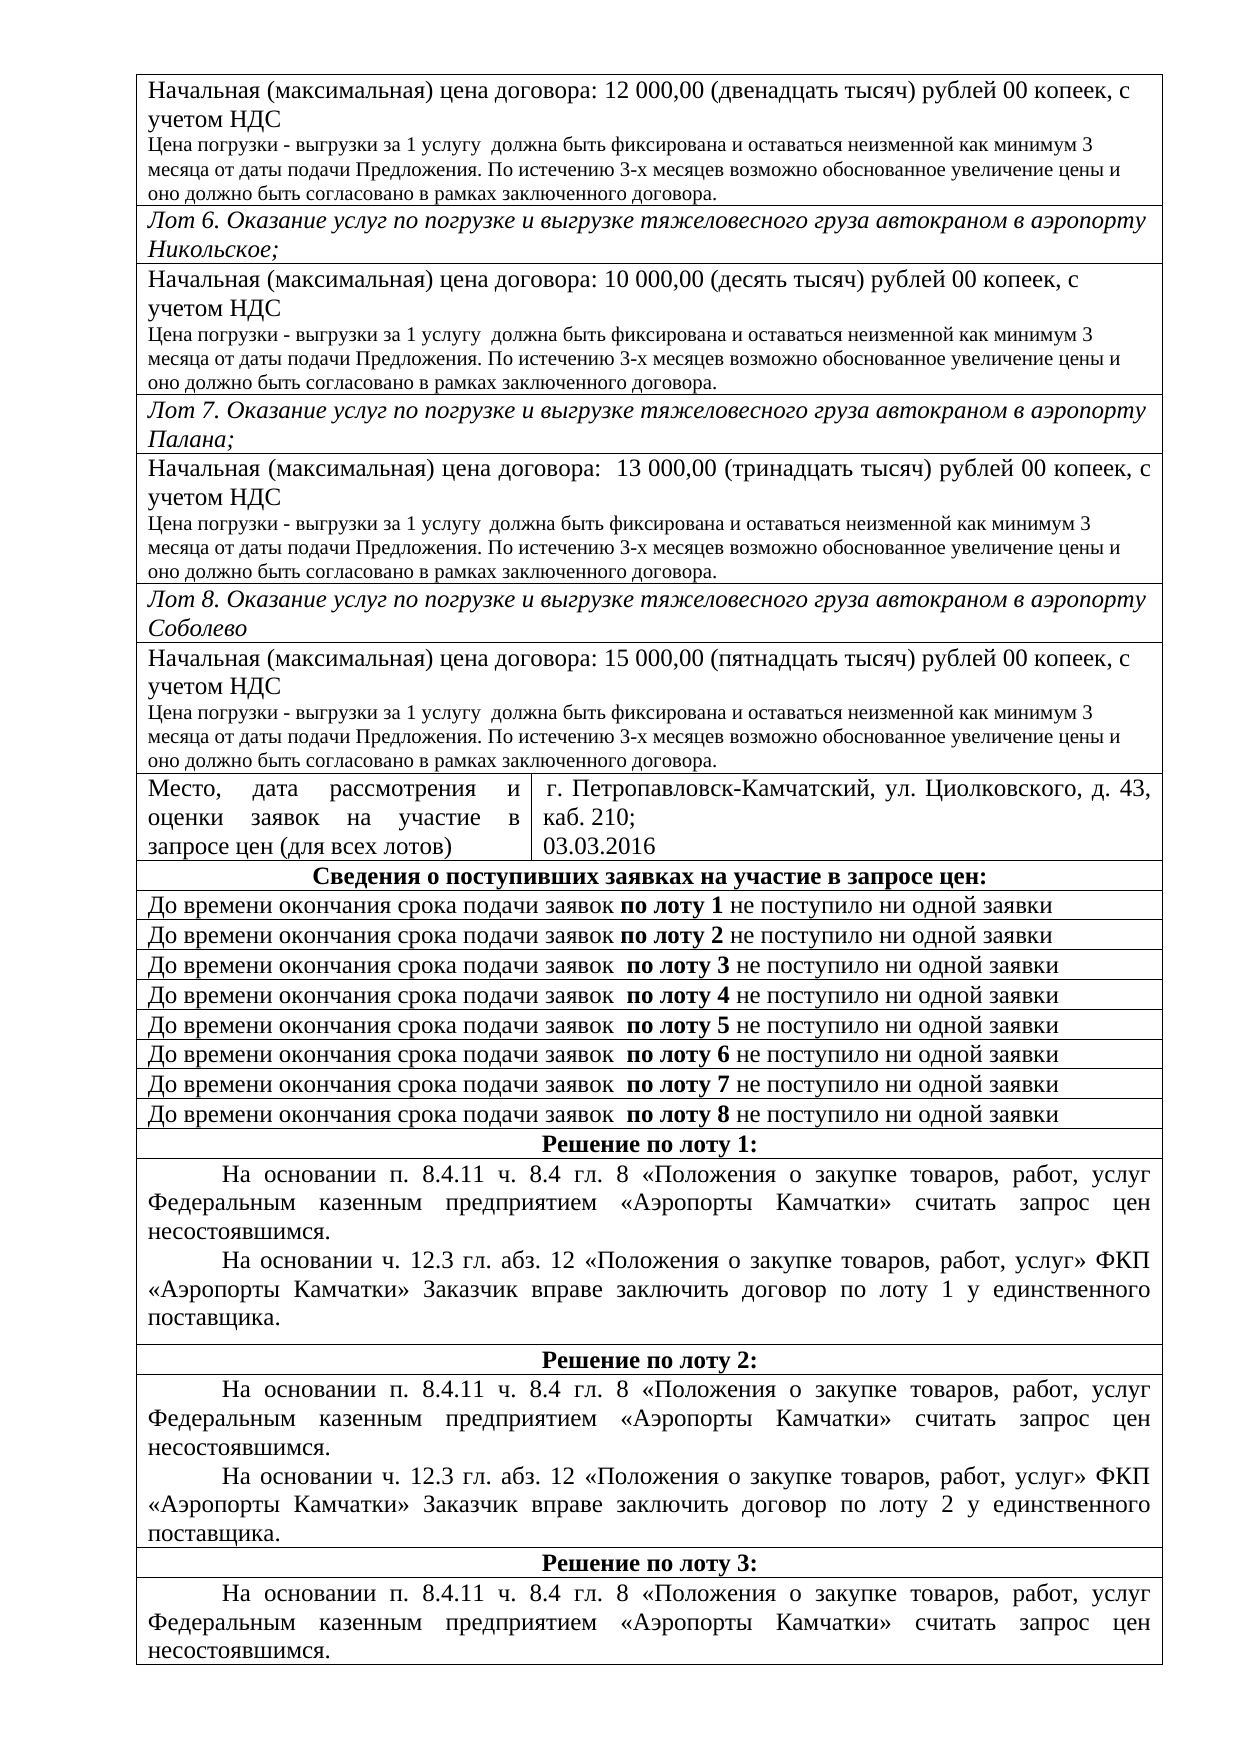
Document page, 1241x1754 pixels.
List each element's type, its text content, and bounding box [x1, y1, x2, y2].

table_cell Начальная (максимальная) цена договора: 12 000,00 (двенадцать тысяч) рублей 00 копеек, с учетом НДС Цена погрузки - выгрузки за 1 услугу должна быть фиксирована и оставаться неизменной как минимум 3 месяца от даты подачи Предложения. По истечению 3-х месяцев возможно обоснованное увеличение цены и оно должно быть согласовано в рамках заключенного договора. [137, 75, 1162, 204]
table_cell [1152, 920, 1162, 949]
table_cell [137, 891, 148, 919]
table_cell Решение по лоту 1: [137, 1129, 1162, 1158]
table_cell Место, дата рассмотрения и оценки заявок на участие в запросе цен (для всех лотов) [137, 774, 531, 860]
table_cell До времени окончания срока подачи заявок по лоту 3 не поступило ни одной заявки [137, 950, 1162, 979]
table_cell До времени окончания срока подачи заявок по лоту 7 не поступило ни одной заявки [137, 1069, 1162, 1098]
table_cell До времени окончания срока подачи заявок по лоту 4 не поступило ни одной заявки [137, 980, 1162, 1009]
table_cell г. Петропавловск-Камчатский, ул. Циолковского, д. 43, каб. 210; 03.03.2016 [532, 774, 1162, 860]
table_cell Начальная (максимальная) цена договора: 15 000,00 (пятнадцать тысяч) рублей 00 копеек, с учетом НДС Цена погрузки - выгрузки за 1 услугу должна быть фиксирована и оставаться неизменной как минимум 3 месяца от даты подачи Предложения. По истечению 3-х месяцев возможно обоснованное увеличение цены и оно должно быть согласовано в рамках заключенного договора. [137, 643, 1162, 772]
table_cell До времени окончания срока подачи заявок по лоту 5 не поступило ни одной заявки [137, 1010, 1162, 1038]
table_cell До времени окончания срока подачи заявок по лоту 6 не поступило ни одной заявки [137, 1040, 1162, 1068]
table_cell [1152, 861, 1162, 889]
table_cell На основании п. 8.4.11 ч. 8.4 гл. 8 «Положения о закупке товаров, работ, услуг Федеральным казенным предприятием «Аэропорты Камчатки» считать запрос цен несостоявшимся. На основании ч. 12.3 гл. абз. 12 «Положения о закупке товаров, работ, услуг» ФКП «Аэропорты Камчатки» Заказчик вправе заключить договор по лоту 1 у единственного поставщика. [137, 1159, 1162, 1344]
table_cell Лот 6. Оказание услуг по погрузке и выгрузке тяжеловесного груза автокраном в аэропорту Никольское; [137, 206, 1162, 263]
table_cell Начальная (максимальная) цена договора: 10 000,00 (десять тысяч) рублей 00 копеек, с учетом НДС Цена погрузки - выгрузки за 1 услугу должна быть фиксирована и оставаться неизменной как минимум 3 месяца от даты подачи Предложения. По истечению 3-х месяцев возможно обоснованное увеличение цены и оно должно быть согласовано в рамках заключенного договора. [137, 264, 1162, 394]
table_cell Решение по лоту 3: [137, 1548, 1162, 1577]
table_cell Решение по лоту 2: [137, 1345, 1162, 1373]
table_cell До времени окончания срока подачи заявок по лоту 8 не поступило ни одной заявки [137, 1099, 1162, 1128]
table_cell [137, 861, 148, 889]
table_cell Лот 8. Оказание услуг по погрузке и выгрузке тяжеловесного груза автокраном в аэропорту Соболево [137, 584, 1162, 642]
table_cell Начальная (максимальная) цена договора: 13 000,00 (тринадцать тысяч) рублей 00 копеек, с учетом НДС Цена погрузки - выгрузки за 1 услугу должна быть фиксирована и оставаться неизменной как минимум 3 месяца от даты подачи Предложения. По истечению 3-х месяцев возможно обоснованное увеличение цены и оно должно быть согласовано в рамках заключенного договора. [137, 454, 1162, 583]
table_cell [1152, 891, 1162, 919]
table_cell Лот 7. Оказание услуг по погрузке и выгрузке тяжеловесного груза автокраном в аэропорту Палана; [137, 395, 1162, 452]
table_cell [137, 1578, 1162, 1664]
table_cell На основании п. 8.4.11 ч. 8.4 гл. 8 «Положения о закупке товаров, работ, услуг Федеральным казенным предприятием «Аэропорты Камчатки» считать запрос цен несостоявшимся. На основании ч. 12.3 гл. абз. 12 «Положения о закупке товаров, работ, услуг» ФКП «Аэропорты Камчатки» Заказчик вправе заключить договор по лоту 2 у единственного поставщика. [137, 1375, 1162, 1547]
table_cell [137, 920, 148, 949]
